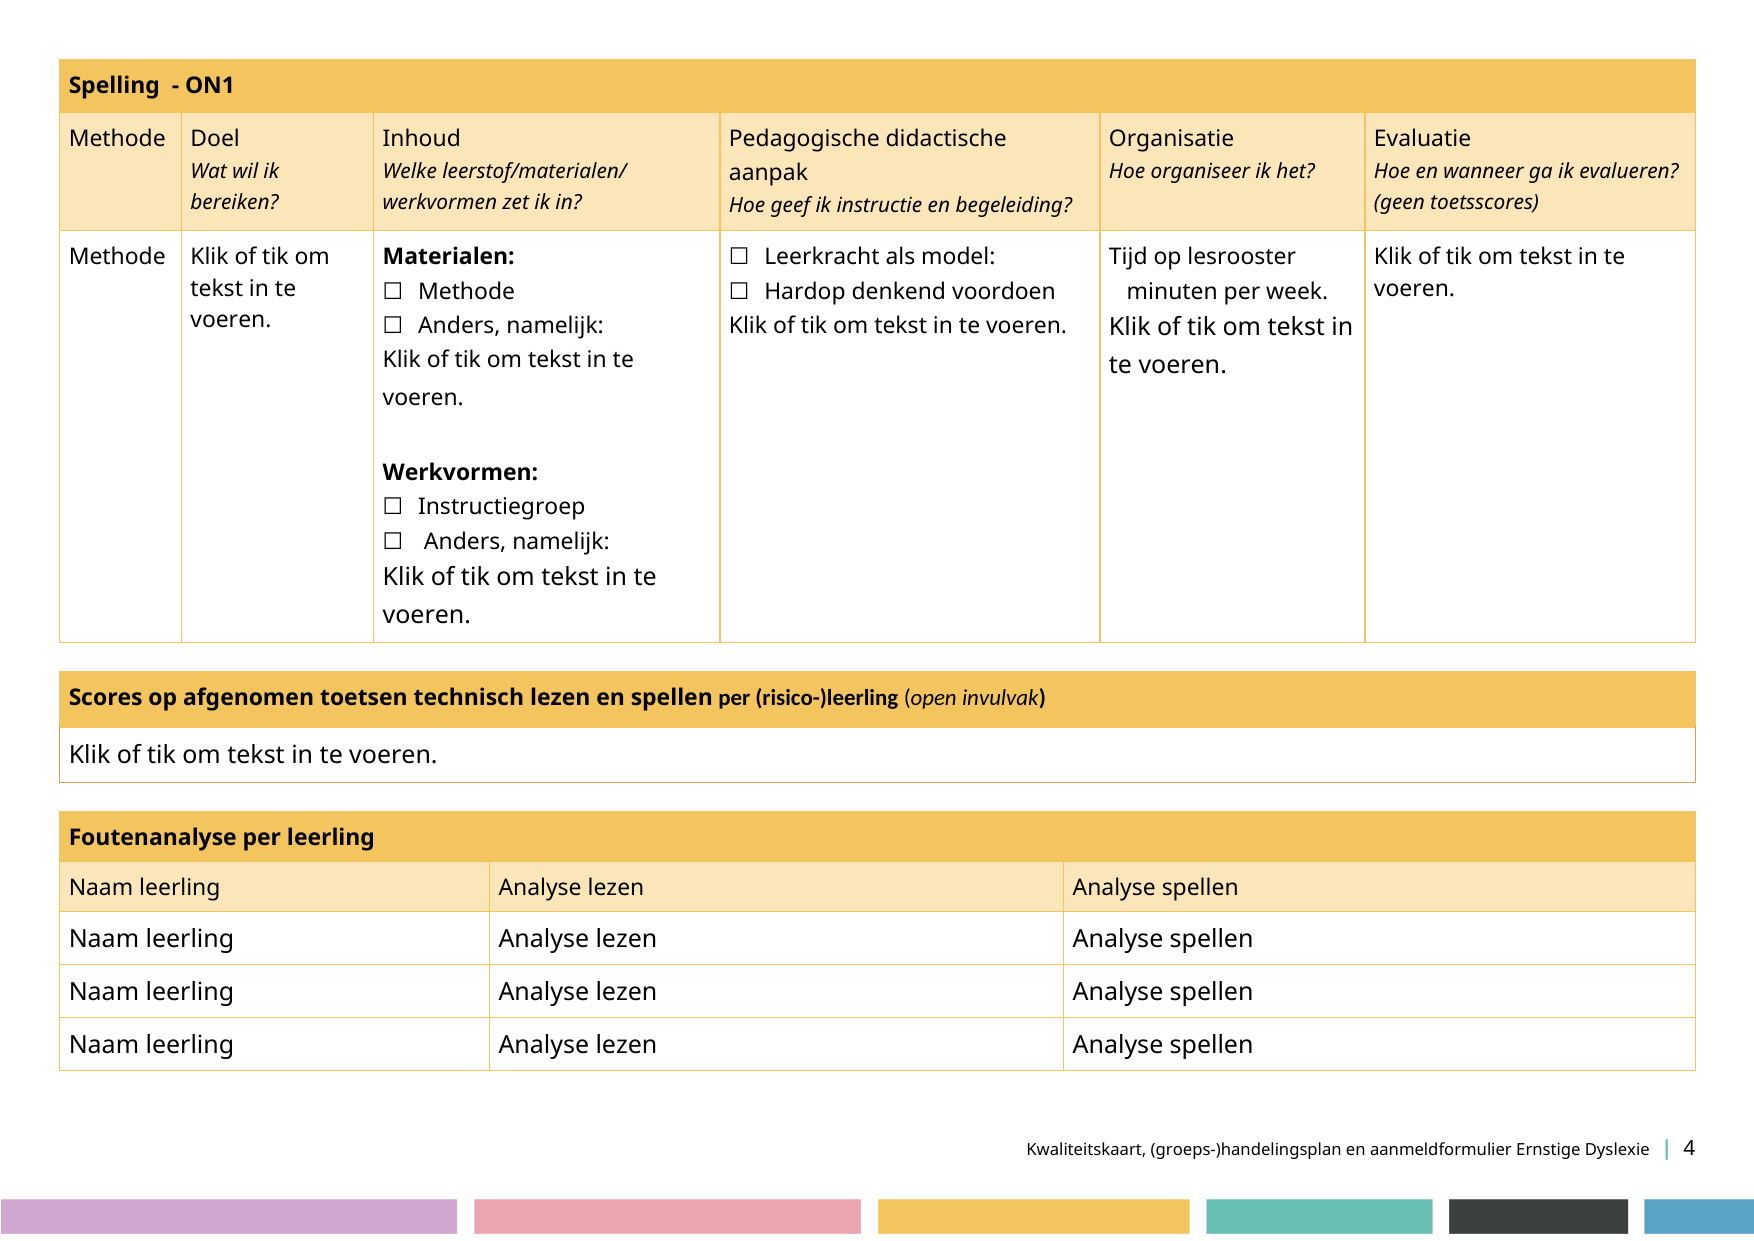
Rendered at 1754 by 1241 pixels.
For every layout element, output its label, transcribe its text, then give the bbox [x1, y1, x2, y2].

table_cell Methode [60, 113, 181, 230]
table_cell Analyse spellen [1064, 862, 1695, 911]
table_cell Naam leerling [60, 862, 489, 911]
table_cell Materialen: Methode Anders, namelijk: Werkvormen: Instructiegroep Anders, namelijk: [374, 231, 719, 642]
table_cell Doel Wat wil ik bereiken? [182, 113, 373, 230]
table_cell Inhoud Welke leerstof/materialen/ werkvormen zet ik in? [374, 113, 719, 230]
table_header Scores op afgenomen toetsen technisch lezen en spellen per (risico-)leerling (open invulvak) [60, 672, 1695, 726]
table_cell [60, 728, 1695, 782]
table_cell Organisatie Hoe organiseer ik het? [1101, 113, 1364, 230]
table_cell Tijd op lesrooster minuten per week. [1101, 231, 1364, 642]
table_header Foutenanalyse per leerling [60, 812, 1695, 861]
table_cell [1366, 231, 1695, 642]
table_cell Evaluatie Hoe en wanneer ga ik evalueren? (geen toetsscores) [1366, 113, 1695, 230]
table_cell Analyse lezen [490, 862, 1063, 911]
picture [1, 1199, 1754, 1234]
table_cell Spelling - ON1 [60, 60, 1695, 112]
table_cell Pedagogische didactische aanpak Hoe geef ik instructie en begeleiding? [721, 113, 1099, 230]
table_cell Leerkracht als model: Hardop denkend voordoen [721, 231, 1099, 642]
